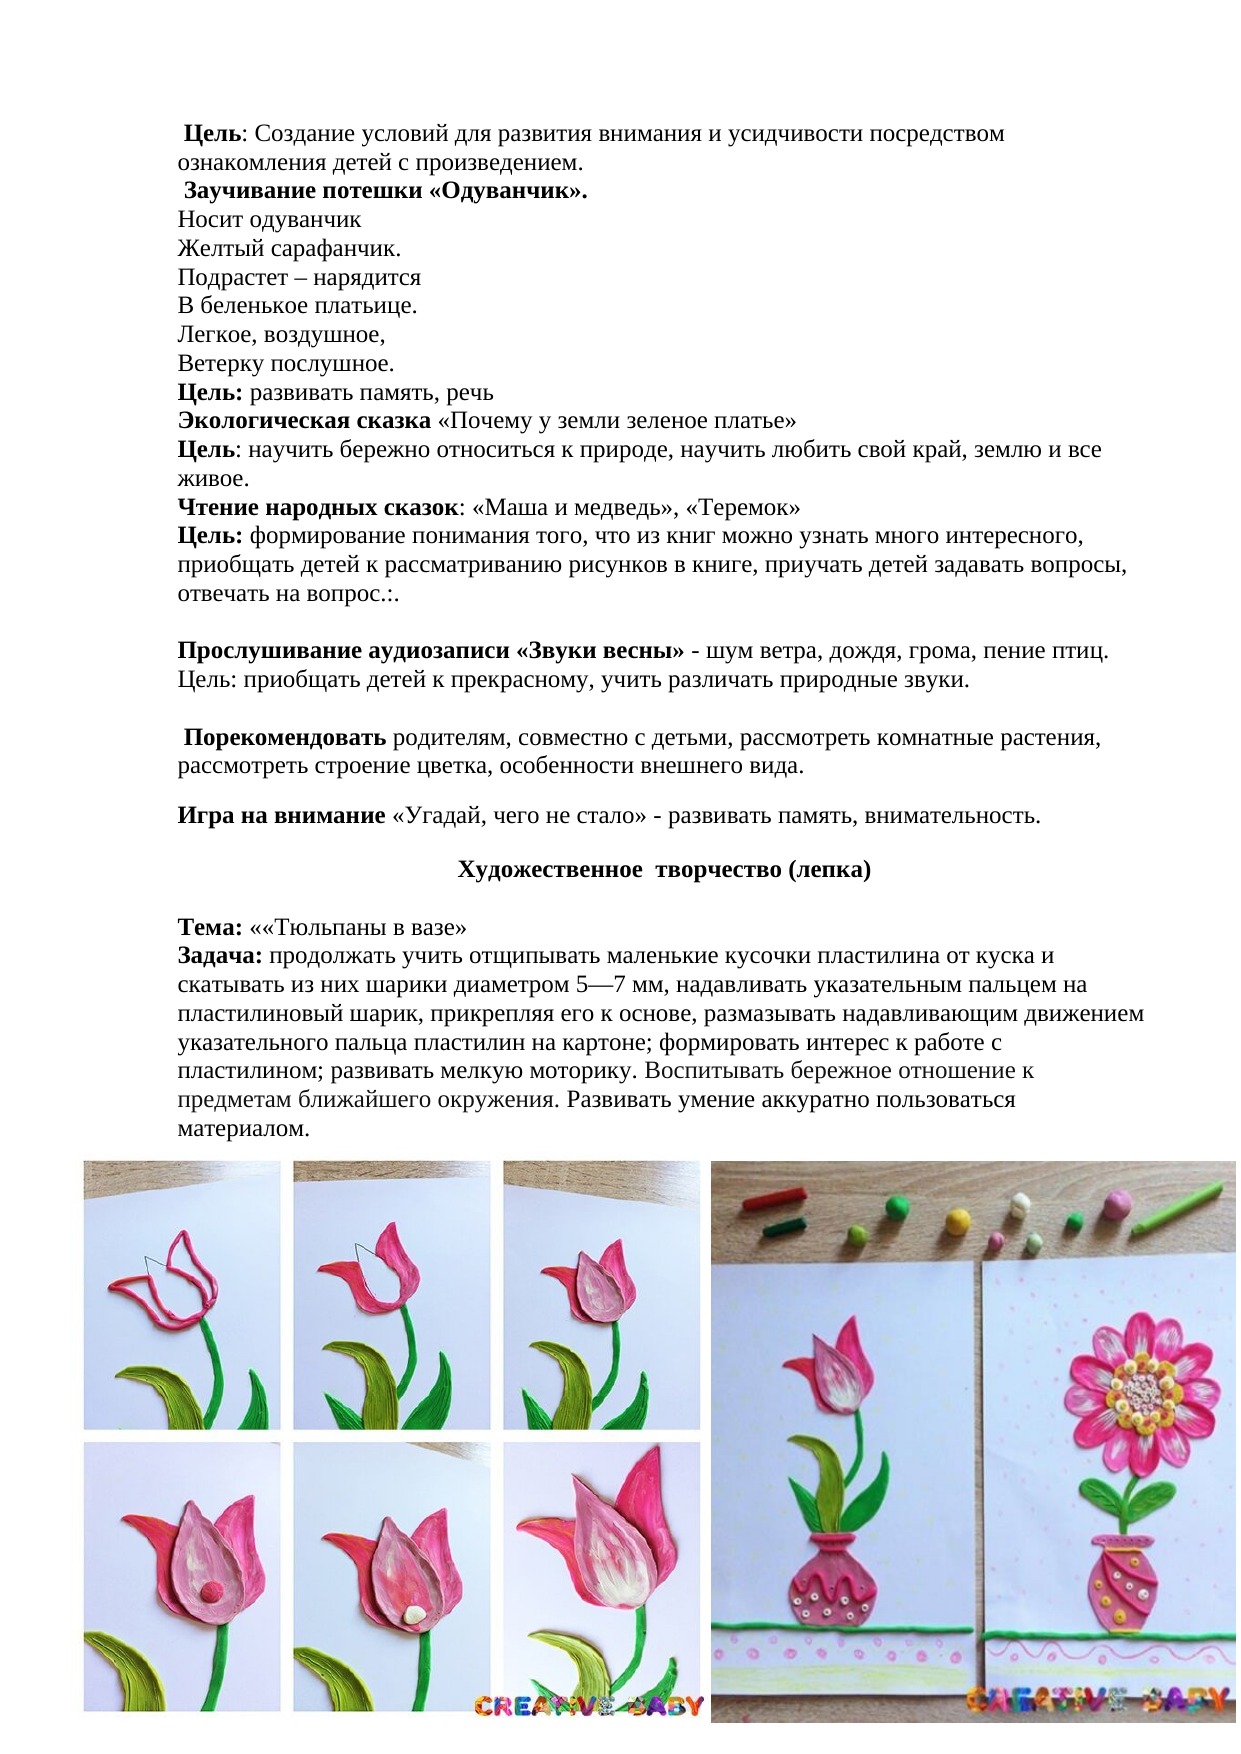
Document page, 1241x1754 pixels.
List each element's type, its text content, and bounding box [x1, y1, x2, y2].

text Тема: ««Тюльпаны в вазе» [177, 912, 1152, 940]
text Чтение народных сказок: «Маша и медведь», «Теремок» [177, 492, 1152, 521]
text Прослушивание аудиозаписи «Звуки весны» - шум ветра, дождя, грома, пение птиц. [177, 636, 1152, 664]
text Порекомендовать родителям, совместно с детьми, рассмотреть комнатные растения, рассмотреть строение цветка, особенности внешнего вида. [805, 722, 1152, 779]
text Игра на внимание «Угадай, чего не стало» - развивать память, внимательность. [177, 800, 1152, 829]
text Заучивание потешки «Одуванчик». [177, 176, 1152, 204]
text Цель: приобщать детей к прекрасному, учить различать природные звуки. [177, 664, 1152, 693]
text Легкое, воздушное, [177, 319, 1152, 348]
text Подрастет – нарядится [177, 262, 1152, 291]
text Задача: продолжать учить отщипывать маленькие кусочки пластилина от куска и скатывать из них шарики диаметром 5—7 мм, надавливать указательным пальцем на пластилиновый шарик, прикрепляя его к основе, размазывать надавливающим движением указательного пальца пластилин на картоне; формировать интерес к работе с пластилином; развивать мелкую моторику. Воспитывать бережное отношение к предметам ближайшего окружения. Развивать умение аккуратно пользоваться материалом. [177, 940, 1152, 1142]
text Ветерку послушное. [177, 348, 1152, 377]
text В беленькое платьице. [177, 291, 1152, 319]
text Желтый сарафанчик. [177, 233, 1152, 262]
text Экологическая сказка «Почему у земли зеленое платье» [177, 406, 1152, 434]
picture [71, 1146, 1236, 1723]
text Художественное творчество (лепка) [177, 854, 1152, 883]
text Носит одуванчик [177, 204, 1152, 233]
text Цель: развивать память, речь [177, 377, 1152, 406]
text Цель: Создание условий для развития внимания и усидчивости посредством ознакомления детей с произведением. [177, 118, 1152, 176]
text Цель: научить бережно относиться к природе, научить любить свой край, землю и все живое. [177, 434, 1152, 492]
text Цель: формирование понимания того, что из книг можно узнать много интересного, приобщать детей к рассматриванию рисунков в книге, приучать детей задавать вопросы, отвечать на вопрос.:. [177, 521, 1152, 607]
